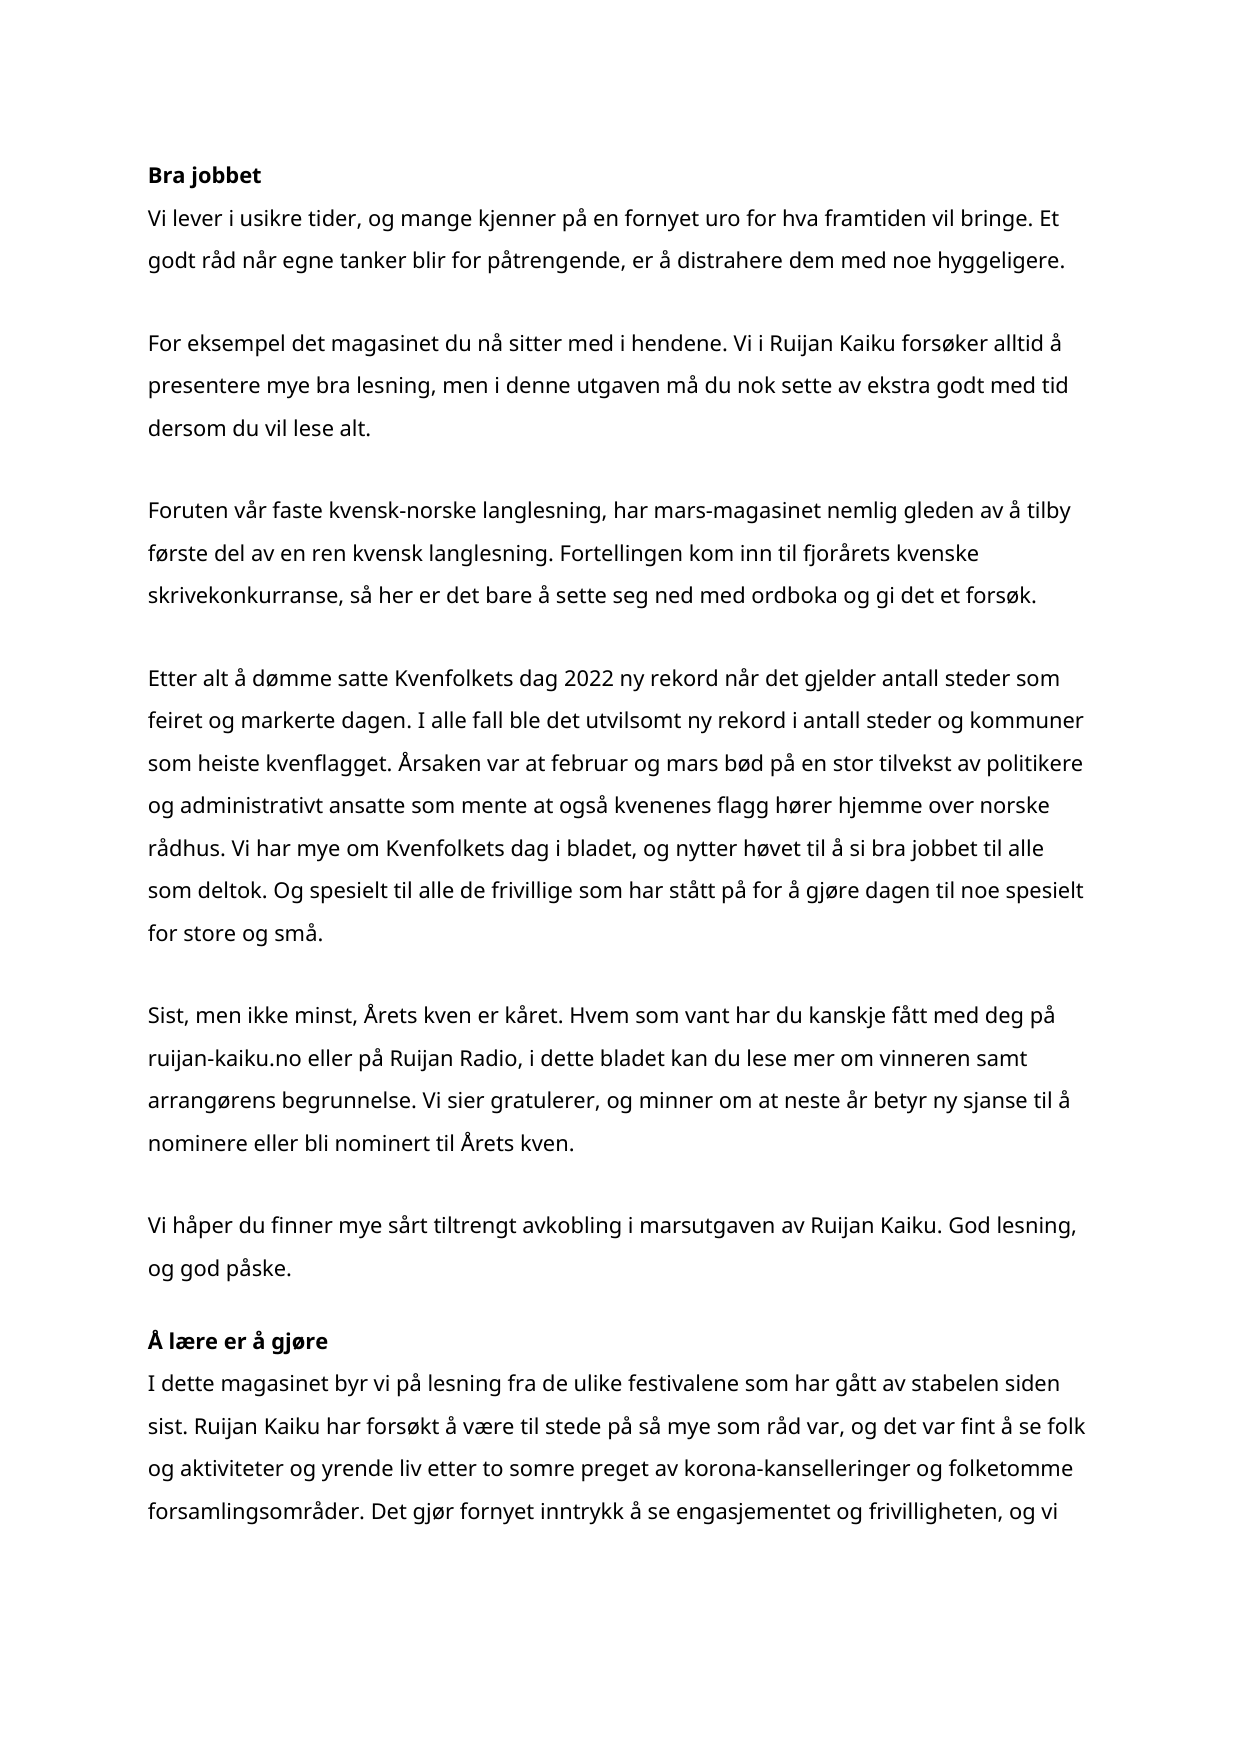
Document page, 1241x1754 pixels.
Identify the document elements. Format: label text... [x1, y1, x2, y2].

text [148, 1356, 1093, 1526]
text Etter alt å dømme satte Kvenfolkets dag 2022 ny rekord når det gjelder antall steder som feiret og markerte dagen. I alle fall ble det utvilsomt ny rekord i antall steder og kommuner som heiste kvenflagget. Årsaken var at februar og mars bød på en stor tilvekst av politikere og administrativt ansatte som mente at også kvenenes flagg hører hjemme over norske rådhus. Vi har mye om Kvenfolkets dag i bladet, og nytter høvet til å si bra jobbet til alle som deltok. Og spesielt til alle de frivillige som har stått på for å gjøre dagen til noe spesielt for store og små. [148, 650, 1093, 948]
text Foruten vår faste kvensk-norske langlesning, har mars-magasinet nemlig gleden av å tilby første del av en ren kvensk langlesning. Fortellingen kom inn til fjorårets kvenske skrivekonkurranse, så her er det bare å sette seg ned med ordboka og gi det et forsøk. [148, 483, 1093, 610]
text Vi håper du finner mye sårt tiltrengt avkobling i marsutgaven av Ruijan Kaiku. God lesning, og god påske. [148, 1198, 1093, 1283]
text Vi lever i usikre tider, og mange kjenner på en fornyet uro for hva framtiden vil bringe. Et godt råd når egne tanker blir for påtrengende, er å distrahere dem med noe hyggeligere. [148, 190, 1093, 275]
text Å lære er å gjøre [148, 1313, 1093, 1356]
text Sist, men ikke minst, Årets kven er kåret. Hvem som vant har du kanskje fått med deg på ruijan-kaiku.no eller på Ruijan Radio, i dette bladet kan du lese mer om vinneren samt arrangørens begrunnelse. Vi sier gratulerer, og minner om at neste år betyr ny sjanse til å nominere eller bli nominert til Årets kven. [148, 988, 1093, 1158]
text For eksempel det magasinet du nå sitter med i hendene. Vi i Ruijan Kaiku forsøker alltid å presentere mye bra lesning, men i denne utgaven må du nok sette av ekstra godt med tid dersom du vil lese alt. [148, 315, 1093, 443]
text Bra jobbet [148, 148, 1093, 190]
